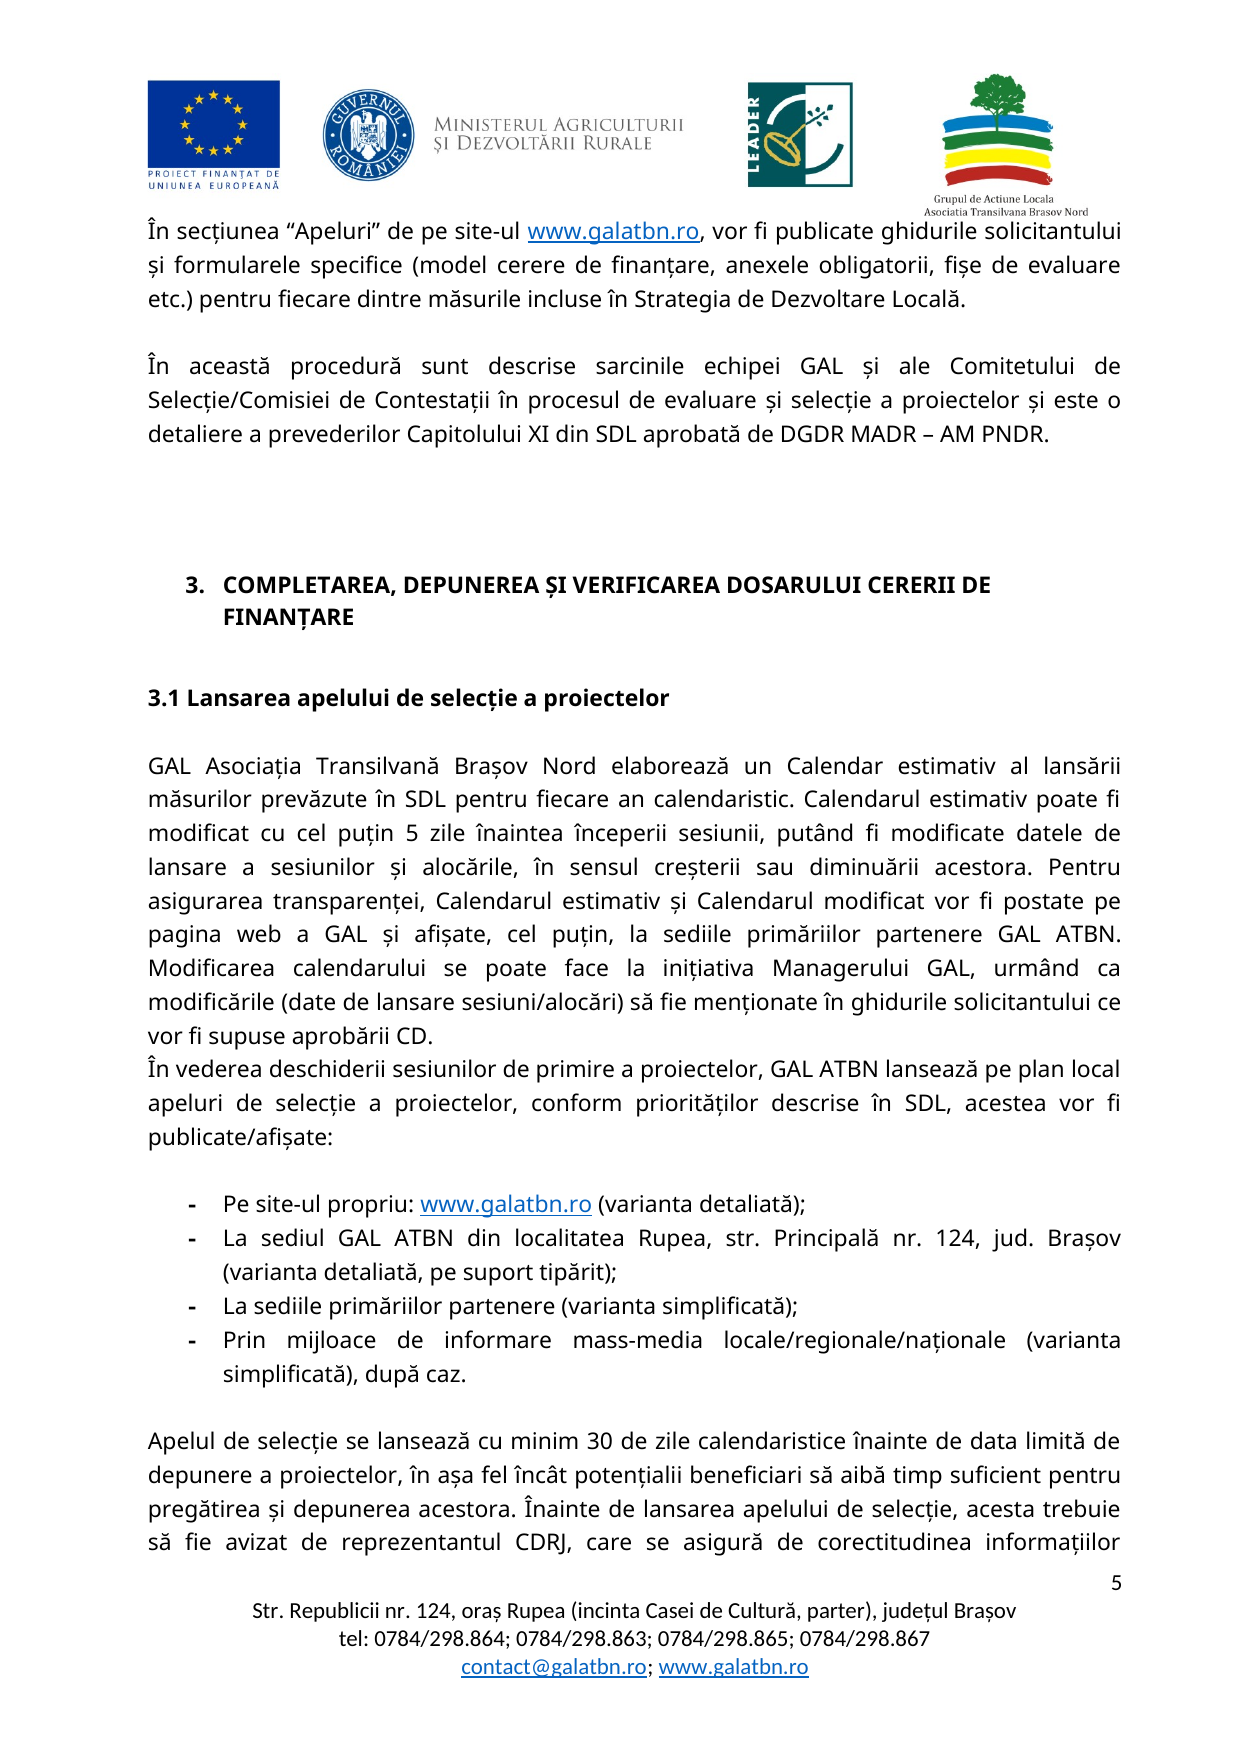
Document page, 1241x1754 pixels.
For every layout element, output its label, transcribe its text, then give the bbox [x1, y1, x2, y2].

list În vederea deschiderii sesiunilor de primire a proiectelor, GAL ATBN lansează pe plan local apeluri de selecție a proiectelor, conform priorităților descrise în SDL, acestea vor fi publicate/afișate: [148, 1053, 1122, 1152]
list La sediul GAL ATBN din localitatea Rupea, str. Principală nr. 124, jud. Brașov (varianta detaliată, pe suport tipărit); [185, 1222, 1122, 1287]
list În secțiunea “Apeluri” de pe site-ul www.galatbn.ro, vor fi publicate ghidurile solicitantului și formularele specifice (model cerere de finanțare, anexele obligatorii, fișe de evaluare etc.) pentru fiecare dintre măsurile incluse în Strategia de Dezvoltare Locală. [148, 215, 1122, 314]
list Prin mijloace de informare mass-media locale/regionale/naționale (varianta simplificată), după caz. [185, 1324, 1122, 1389]
list Pe site-ul propriu: www.galatbn.ro (varianta detaliată); [185, 1188, 1122, 1220]
list La sediile primăriilor partenere (varianta simplificată); [185, 1290, 1122, 1321]
subtitle COMPLETAREA, DEPUNEREA ȘI VERIFICAREA DOSARULUI CERERII DE FINANȚARE [185, 569, 1122, 632]
list În această procedură sunt descrise sarcinile echipei GAL și ale Comitetului de Selecție/Comisiei de Contestații în procesul de evaluare și selecție a proiectelor și este o detaliere a prevederilor Capitolului XI din SDL aprobată de DGDR MADR – AM PNDR. [148, 350, 1122, 449]
subtitle 3.1 Lansarea apelului de selecție a proiectelor [148, 682, 1122, 713]
list GAL Asociația Transilvană Brașov Nord elaborează un Calendar estimativ al lansării măsurilor prevăzute în SDL pentru fiecare an calendaristic. Calendarul estimativ poate fi modificat cu cel puțin 5 zile înaintea începerii sesiunii, putând fi modificate datele de lansare a sesiunilor și alocările, în sensul creșterii sau diminuării acestora. Pentru asigurarea transparenței, Calendarul estimativ și Calendarul modificat vor fi postate pe pagina web a GAL și afișate, cel puțin, la sediile primăriilor partenere GAL ATBN. Modificarea calendarului se poate face la inițiativa Managerului GAL, urmând ca modificările (date de lansare sesiuni/alocări) să fie menționate în ghidurile solicitantului ce vor fi supuse aprobării CD. [148, 750, 1122, 1051]
picture [147, 73, 1088, 216]
